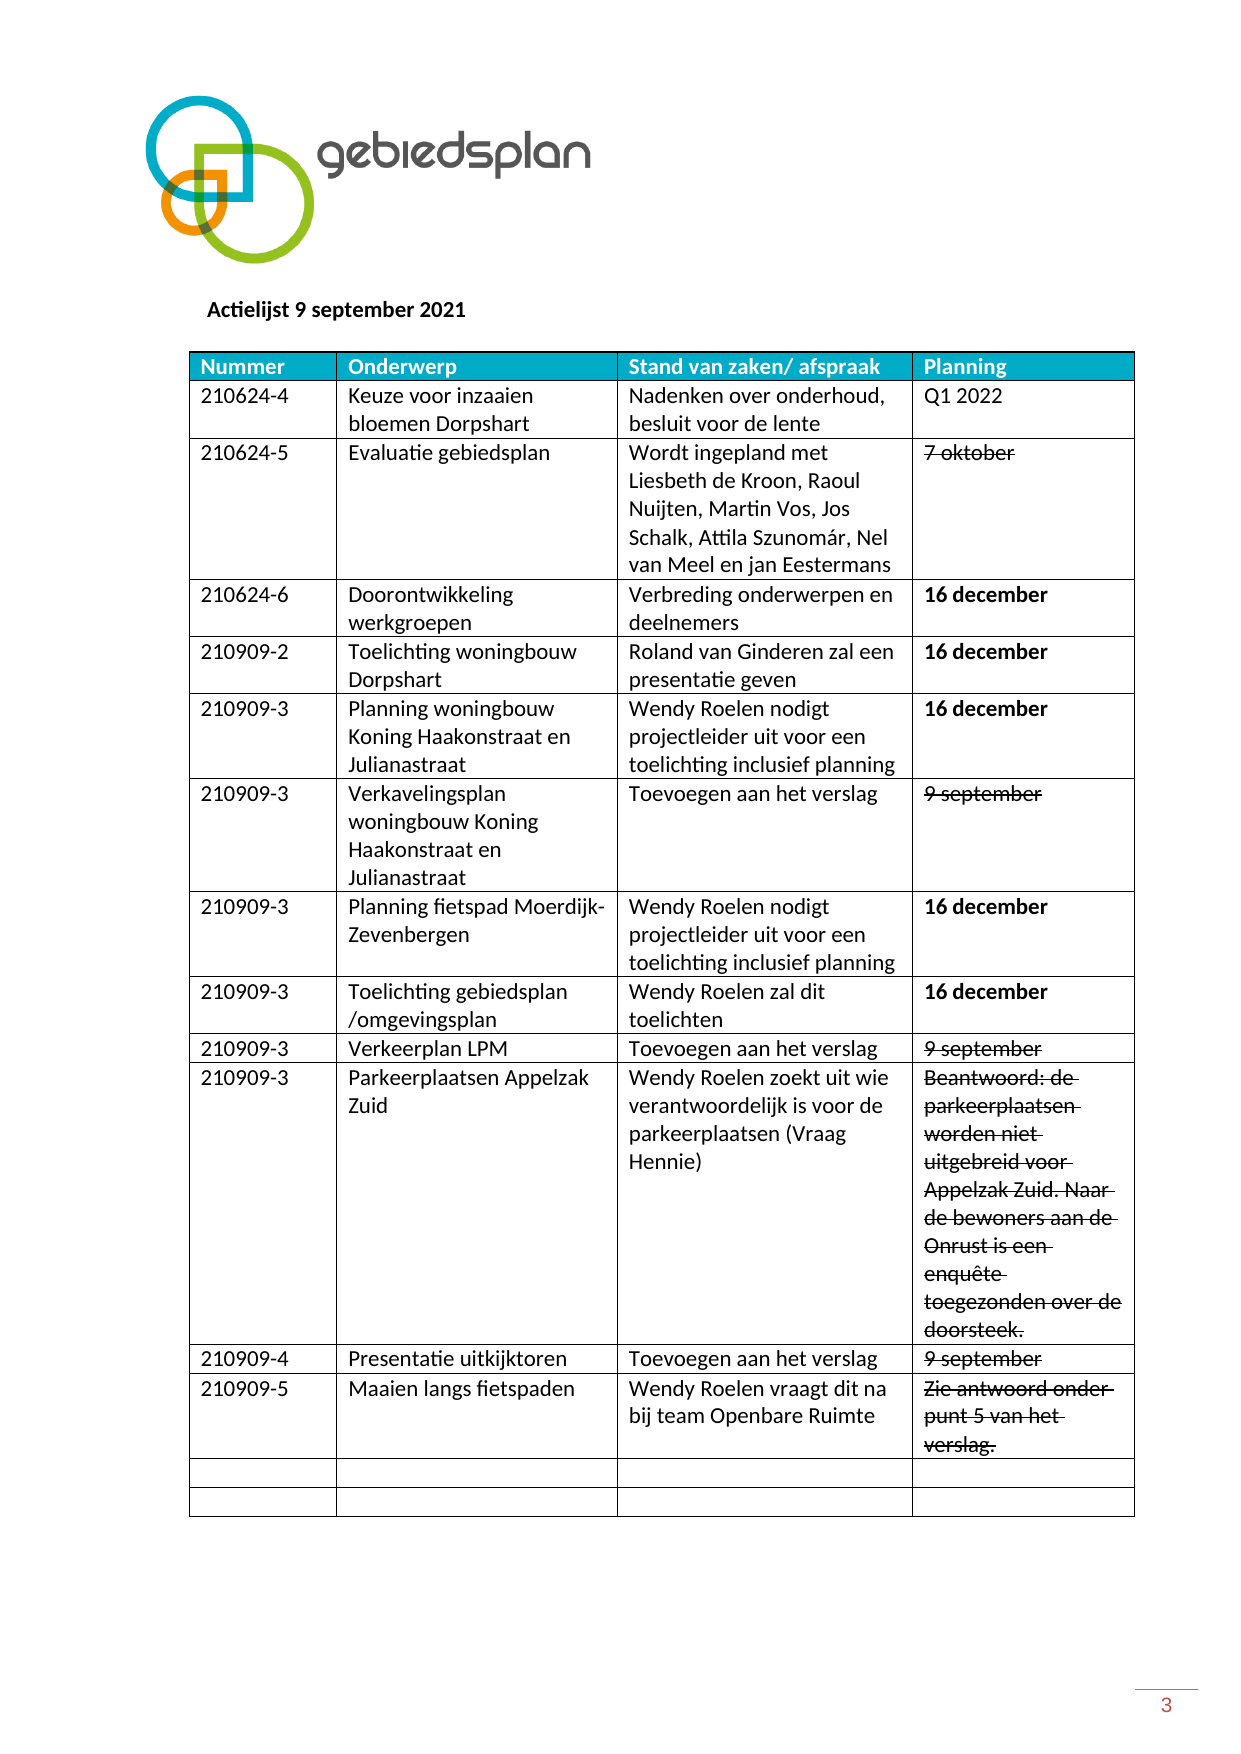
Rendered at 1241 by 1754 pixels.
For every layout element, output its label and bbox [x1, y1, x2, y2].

picture [128, 91, 598, 267]
table_header [159, 295, 1148, 1517]
